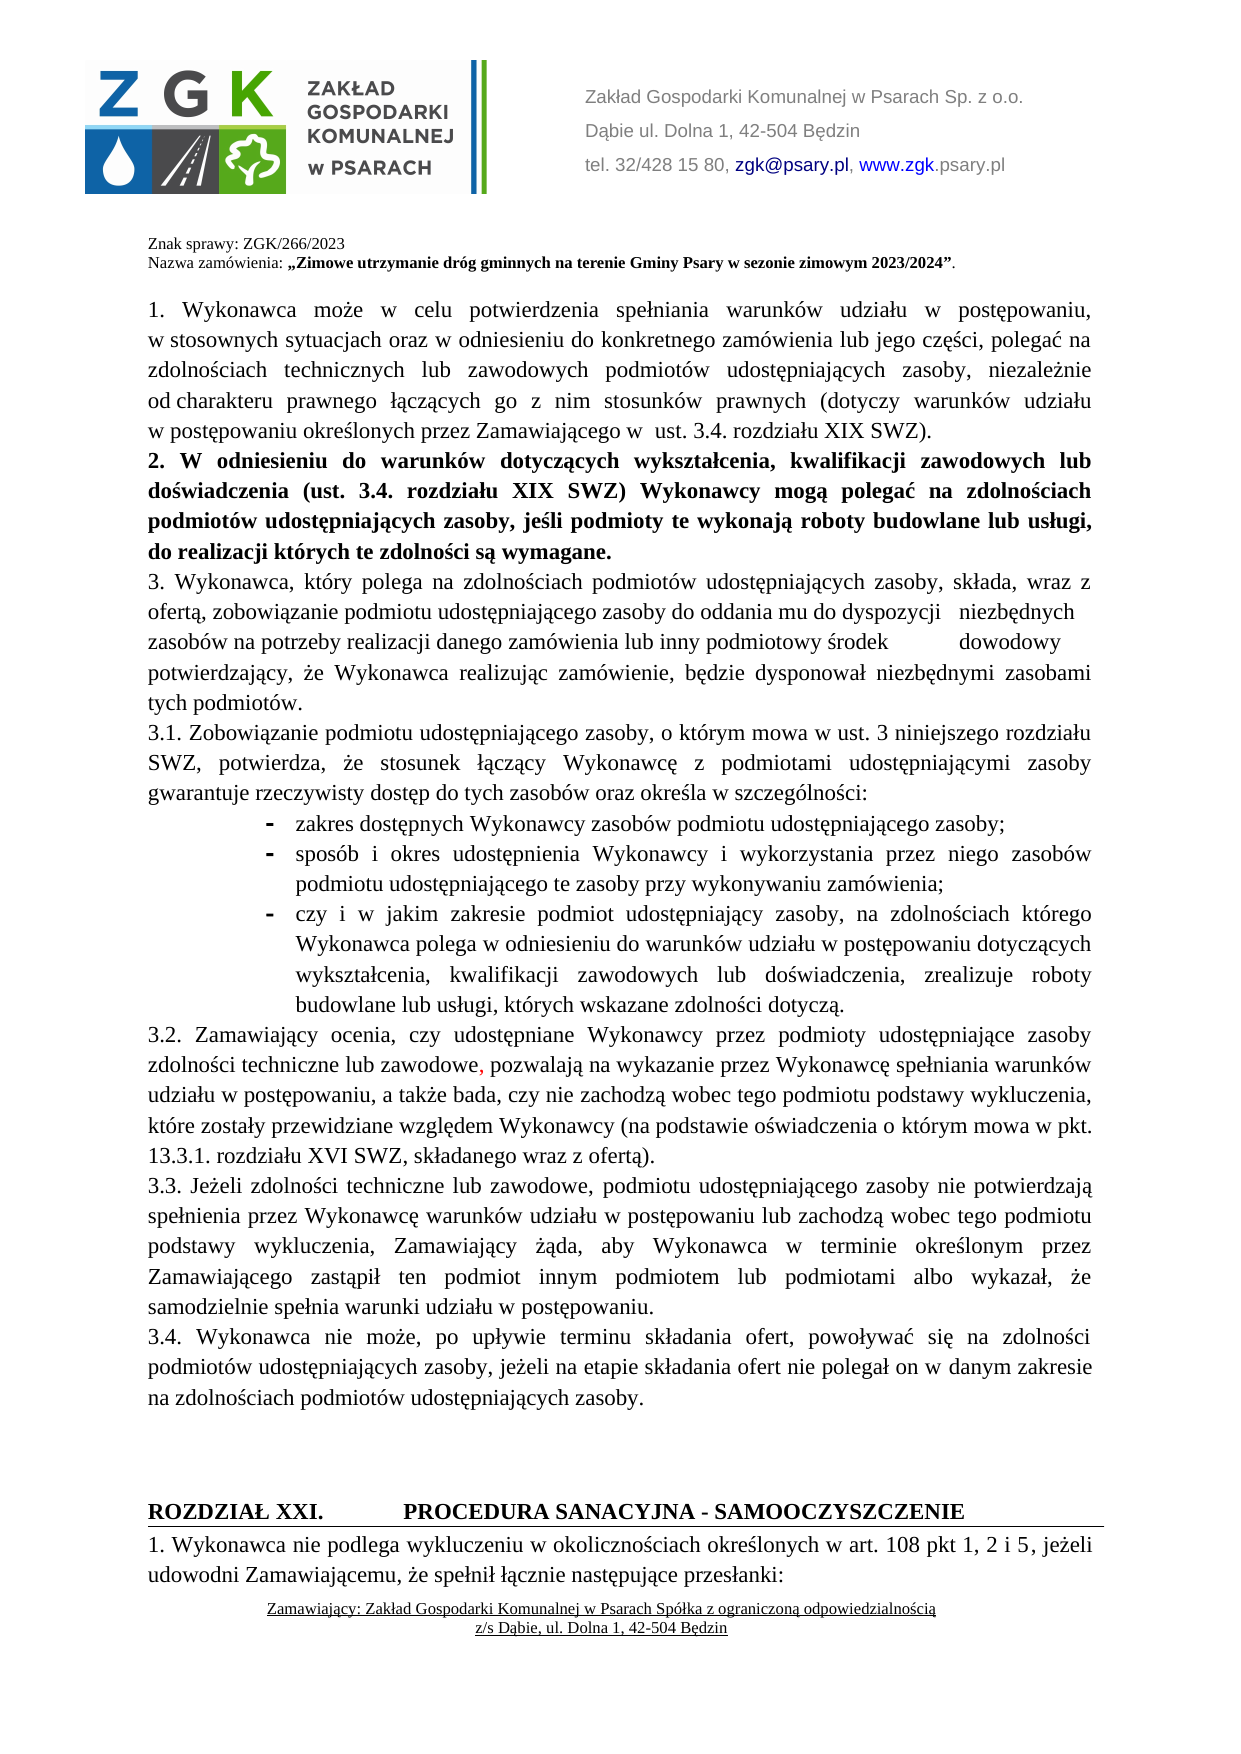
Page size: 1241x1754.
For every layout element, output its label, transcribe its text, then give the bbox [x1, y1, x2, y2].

text 3.2. Zamawiający ocenia, czy udostępniane Wykonawcy przez podmioty udostępniające zasoby zdolności techniczne lub zawodowe, pozwalają na wykazanie przez Wykonawcę spełniania warunków udziału w postępowaniu, a także bada, czy nie zachodzą wobec tego podmiotu podstawy wykluczenia, które zostały przewidziane względem Wykonawcy (na podstawie oświadczenia o którym mowa w pkt. 13.3.1. rozdziału XVI SWZ, składanego wraz z ofertą). [148, 1021, 1093, 1168]
text 3.4. Wykonawca nie może, po upływie terminu składania ofert, powoływać się na zdolności podmiotów udostępniających zasoby, jeżeli na etapie składania ofert nie polegał on w danym zakresie na zdolnościach podmiotów udostępniających zasoby. [148, 1323, 1093, 1410]
list czy i w jakim zakresie podmiot udostępniający zasoby, na zdolnościach którego Wykonawca polega w odniesieniu do warunków udziału w postępowaniu dotyczących wykształcenia, kwalifikacji zawodowych lub doświadczenia, zrealizuje roboty budowlane lub usługi, których wskazane zdolności dotyczą. [266, 900, 1093, 1017]
text 3. Wykonawca, który polega na zdolnościach podmiotów udostępniających zasoby, składa, wraz z ofertą, zobowiązanie podmiotu udostępniającego zasoby do oddania mu do dyspozycji niezbędnych zasobów na potrzeby realizacji danego zamówienia lub inny podmiotowy środek dowodowy potwierdzający, że Wykonawca realizując zamówienie, będzie dysponował niezbędnymi zasobami tych podmiotów. [148, 568, 1093, 715]
list zakres dostępnych Wykonawcy zasobów podmiotu udostępniającego zasoby; [266, 809, 1093, 836]
text 2. W odniesieniu do warunków dotyczących wykształcenia, kwalifikacji zawodowych lub doświadczenia (ust. 3.4. rozdziału XIX SWZ) Wykonawcy mogą polegać na zdolnościach podmiotów udostępniających zasoby, jeśli podmioty te wykonają roboty budowlane lub usługi, do realizacji których te zdolności są wymagane. [148, 447, 1093, 564]
picture [85, 60, 487, 195]
text 3.3. Jeżeli zdolności techniczne lub zawodowe, podmiotu udostępniającego zasoby nie potwierdzają spełnienia przez Wykonawcę warunków udziału w postępowaniu lub zachodzą wobec tego podmiotu podstawy wykluczenia, Zamawiający żąda, aby Wykonawca w terminie określonym przez Zamawiającego zastąpił ten podmiot innym podmiotem lub podmiotami albo wykazał, że samodzielnie spełnia warunki udziału w postępowaniu. [148, 1172, 1093, 1319]
text 3.1. Zobowiązanie podmiotu udostępniającego zasoby, o którym mowa w ust. 3 niniejszego rozdziału SWZ, potwierdza, że stosunek łączący Wykonawcę z podmiotami udostępniającymi zasoby gwarantuje rzeczywisty dostęp do tych zasobów oraz określa w szczególności: [148, 719, 1093, 806]
text ROZDZIAŁ XXI. PROCEDURA SANACYJNA - SAMOOCZYSZCZENIE [148, 1498, 1104, 1526]
text 1. Wykonawca może w celu potwierdzenia spełniania warunków udziału w postępowaniu, w stosownych sytuacjach oraz w odniesieniu do konkretnego zamówienia lub jego części, polegać na zdolnościach technicznych lub zawodowych podmiotów udostępniających zasoby, niezależnie od charakteru prawnego łączących go z nim stosunków prawnych (dotyczy warunków udziału w postępowaniu określonych przez Zamawiającego w ust. 3.4. rozdziału XIX SWZ). [148, 296, 1093, 443]
text 1. Wykonawca nie podlega wykluczeniu w okolicznościach określonych w art. 108 pkt 1, 2 i 5, jeżeli udowodni Zamawiającemu, że spełnił łącznie następujące przesłanki: [148, 1531, 1093, 1588]
list sposób i okres udostępnienia Wykonawcy i wykorzystania przez niego zasobów podmiotu udostępniającego te zasoby przy wykonywaniu zamówienia; [266, 840, 1093, 896]
